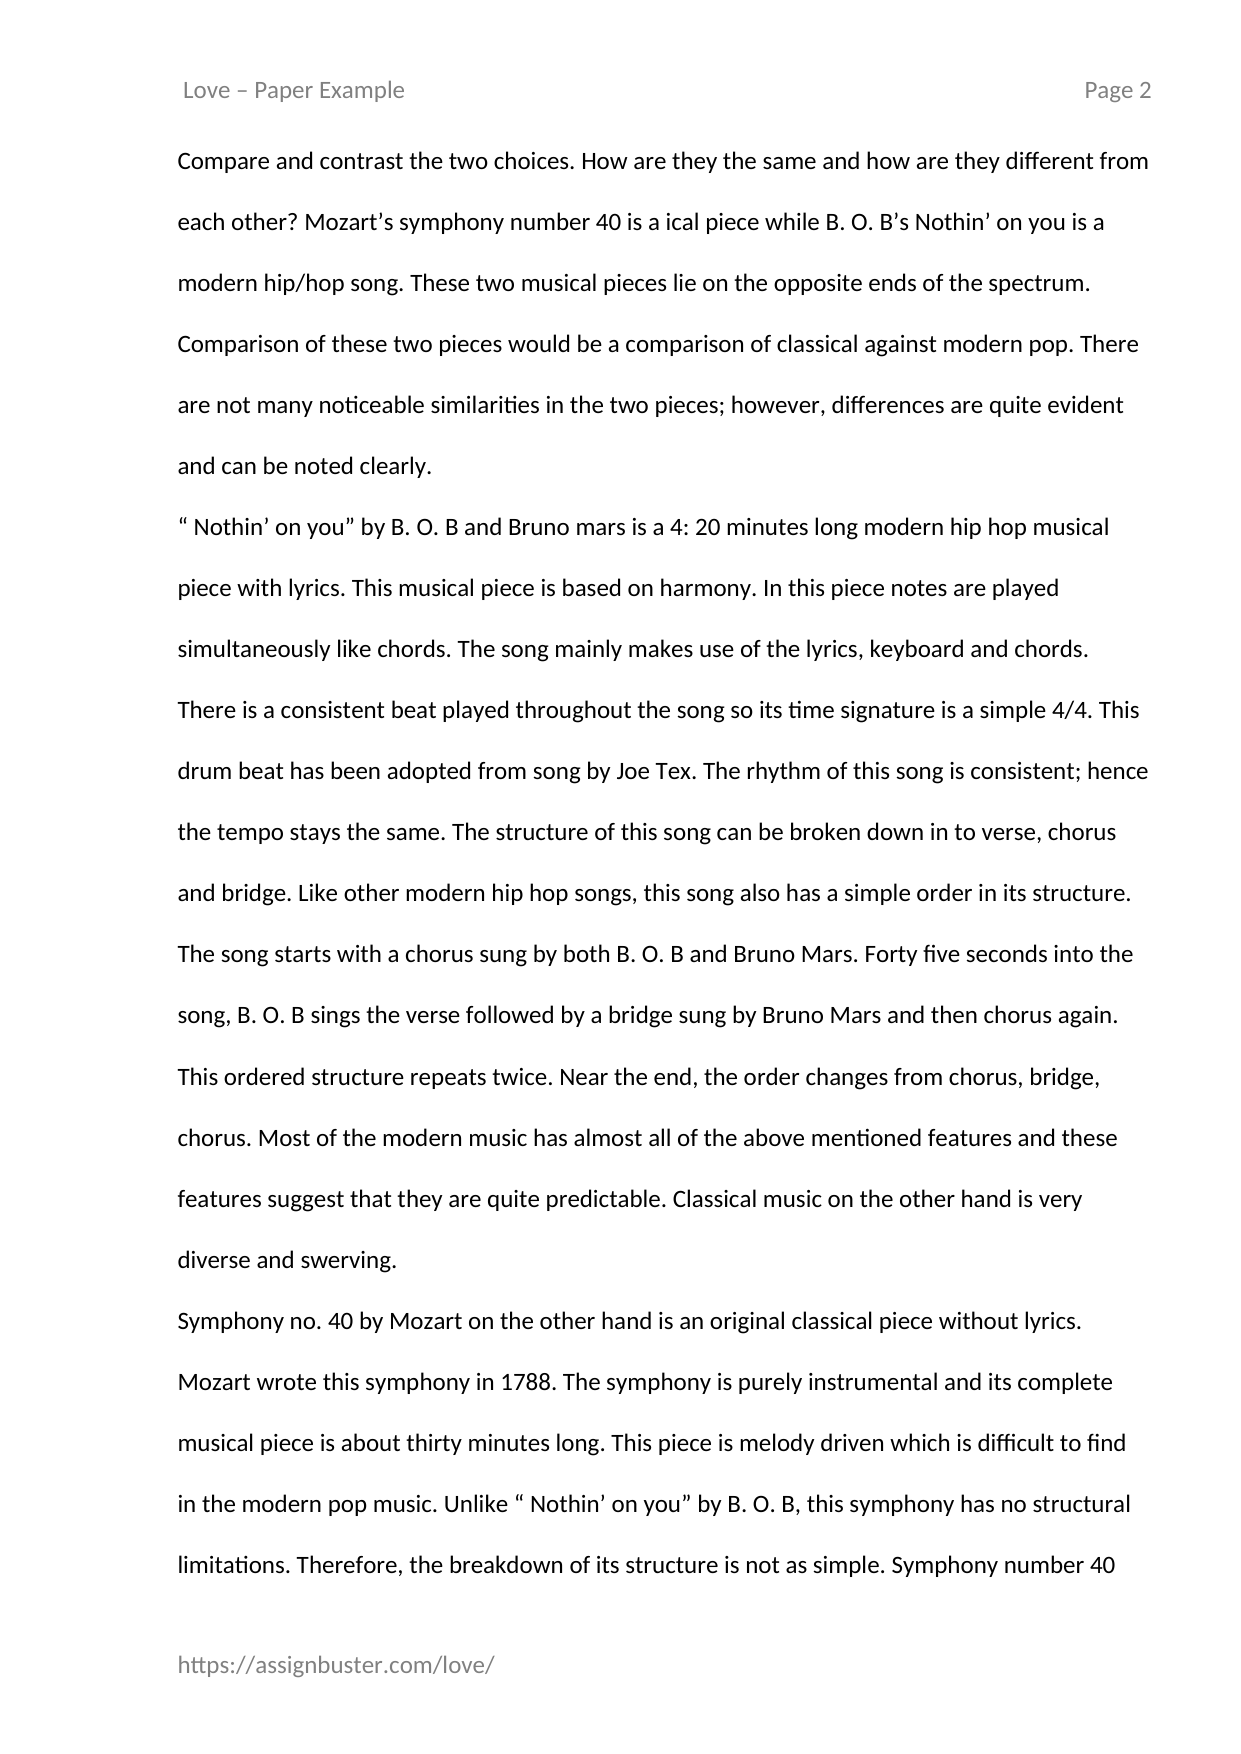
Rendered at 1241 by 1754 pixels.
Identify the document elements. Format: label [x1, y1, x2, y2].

text [177, 145, 1152, 1579]
